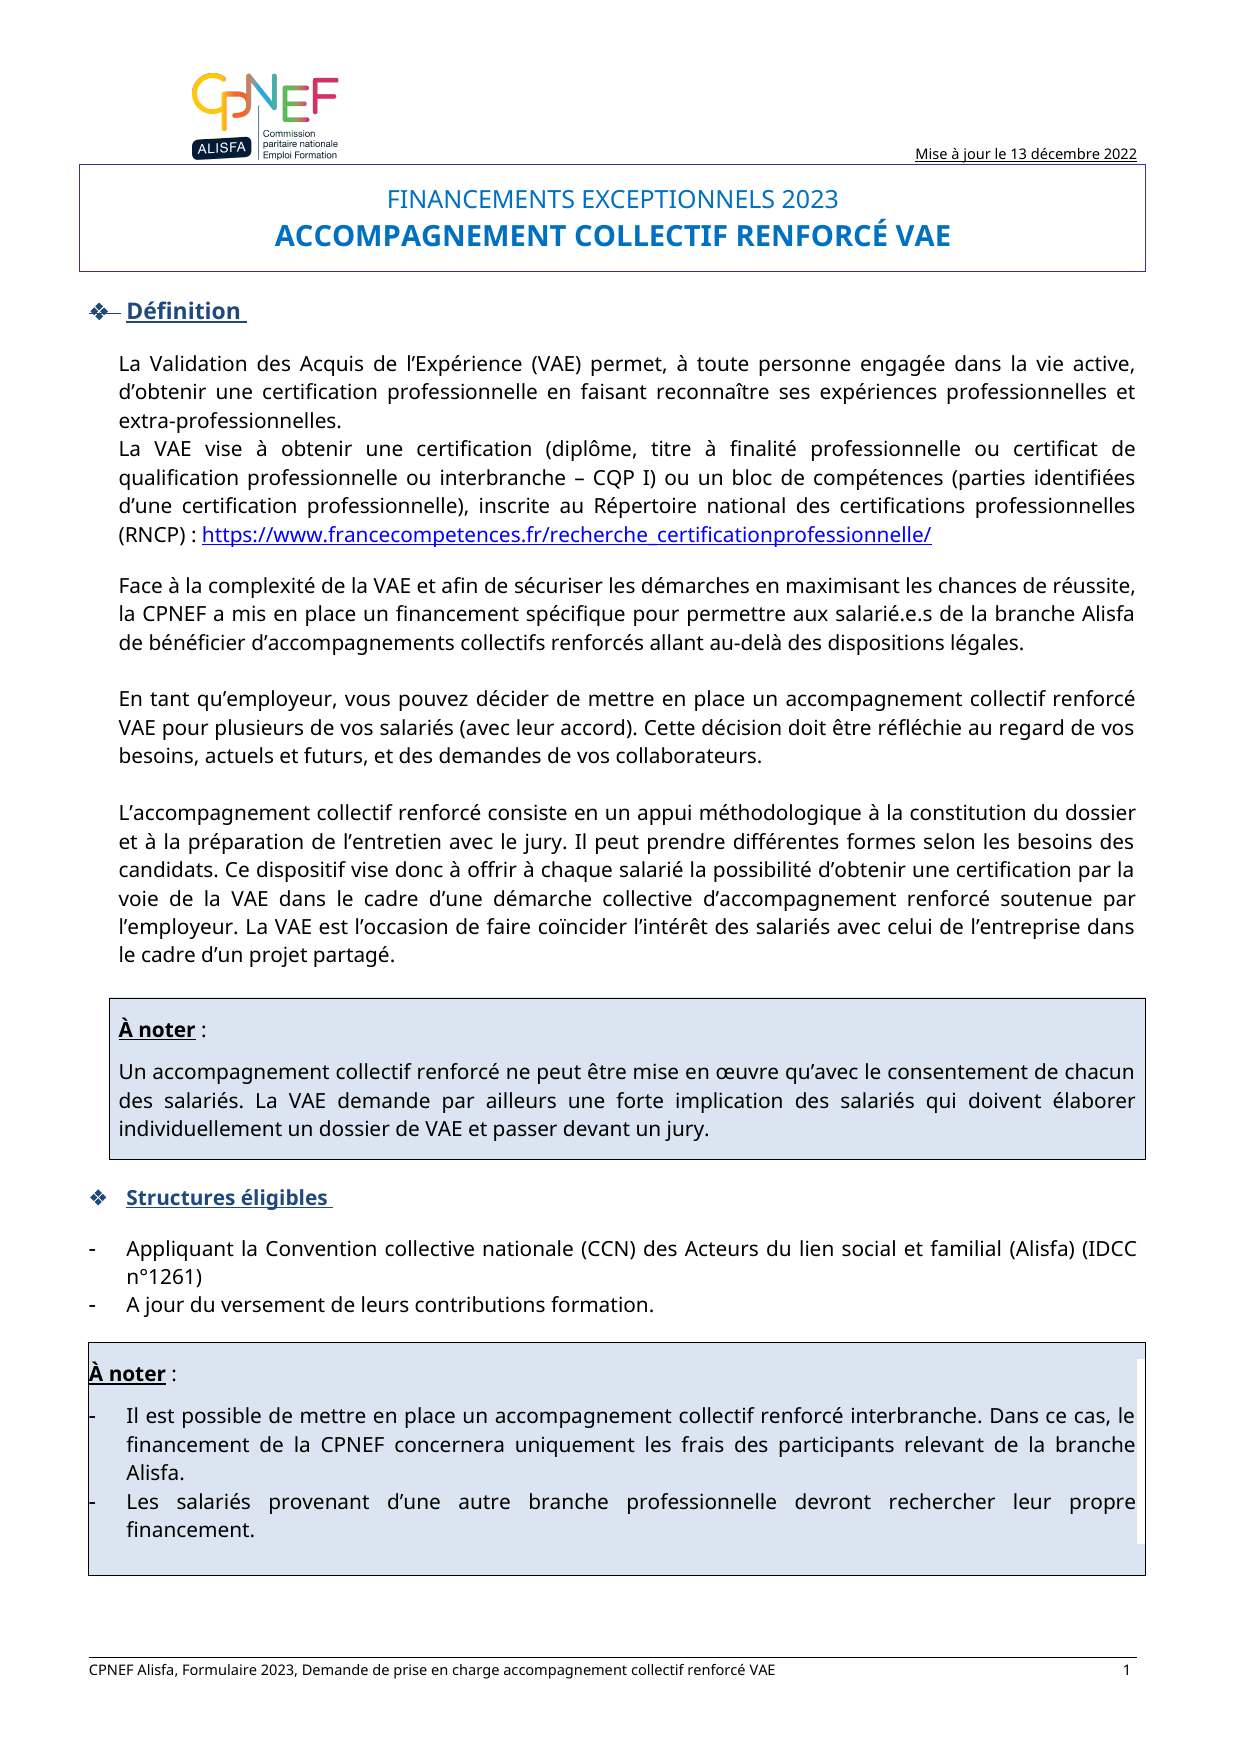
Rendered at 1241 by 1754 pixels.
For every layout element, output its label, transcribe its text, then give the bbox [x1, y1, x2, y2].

text ACCOMPAGNEMENT COLLECTIF RENFORCÉ VAE [89, 215, 1137, 255]
text FINANCEMENTS EXCEPTIONNELS 2023 [89, 181, 1137, 215]
text Face à la complexité de la VAE et afin de sécuriser les démarches en maximisant les chances de réussite, la CPNEF a mis en place un financement spécifique pour permettre aux salarié.e.s de la branche Alisfa de bénéficier d’accompagnements collectifs renforcés allant au-delà des dispositions légales. [118, 571, 1137, 656]
list Les salariés provenant d’une autre branche professionnelle devront rechercher leur propre financement. [89, 1487, 1137, 1541]
text En tant qu’employeur, vous pouvez décider de mettre en place un accompagnement collectif renforcé VAE pour plusieurs de vos salariés (avec leur accord). Cette décision doit être réfléchie au regard de vos besoins, actuels et futurs, et des demandes de vos collaborateurs. [118, 684, 1137, 770]
list Structures éligibles [89, 1183, 1137, 1211]
list Appliquant la Convention collective nationale (CCN) des Acteurs du lien social et familial (Alisfa) (IDCC n°1261) [89, 1234, 1137, 1291]
text L’accompagnement collectif renforcé consiste en un appui méthodologique à la constitution du dossier et à la préparation de l’entretien avec le jury. Il peut prendre différentes formes selon les besoins des candidats. Ce dispositif vise donc à offrir à chaque salarié la possibilité d’obtenir une certification par la voie de la VAE dans le cadre d’une démarche collective d’accompagnement renforcé soutenue par l’employeur. La VAE est l’occasion de faire coïncider l’intérêt des salariés avec celui de l’entreprise dans le cadre d’un projet partagé. [118, 798, 1137, 969]
picture [192, 73, 339, 160]
text Un accompagnement collectif renforcé ne peut être mise en œuvre qu’avec le consentement de chacun des salariés. La VAE demande par ailleurs une forte implication des salariés qui doivent élaborer individuellement un dossier de VAE et passer devant un jury. [110, 1054, 1145, 1139]
text À noter : [110, 1012, 1145, 1040]
text La VAE vise à obtenir une certification (diplôme, titre à finalité professionnelle ou certificat de qualification professionnelle ou interbranche – CQP I) ou un bloc de compétences (parties identifiées d’une certification professionnelle), inscrite au Répertoire national des certifications professionnelles (RNCP) : https://www.francecompetences.fr/recherche_certificationprofessionnelle/ [118, 434, 1137, 548]
list A jour du versement de leurs contributions formation. [89, 1291, 1137, 1319]
list Définition [89, 295, 1137, 326]
list Il est possible de mettre en place un accompagnement collectif renforcé interbranche. Dans ce cas, le financement de la CPNEF concernera uniquement les frais des participants relevant de la branche Alisfa. [89, 1402, 1137, 1487]
text À noter : [89, 1359, 1137, 1387]
text La Validation des Acquis de l’Expérience (VAE) permet, à toute personne engagée dans la vie active, d’obtenir une certification professionnelle en faisant reconnaître ses expériences professionnelles et extra-professionnelles. [118, 349, 1137, 434]
